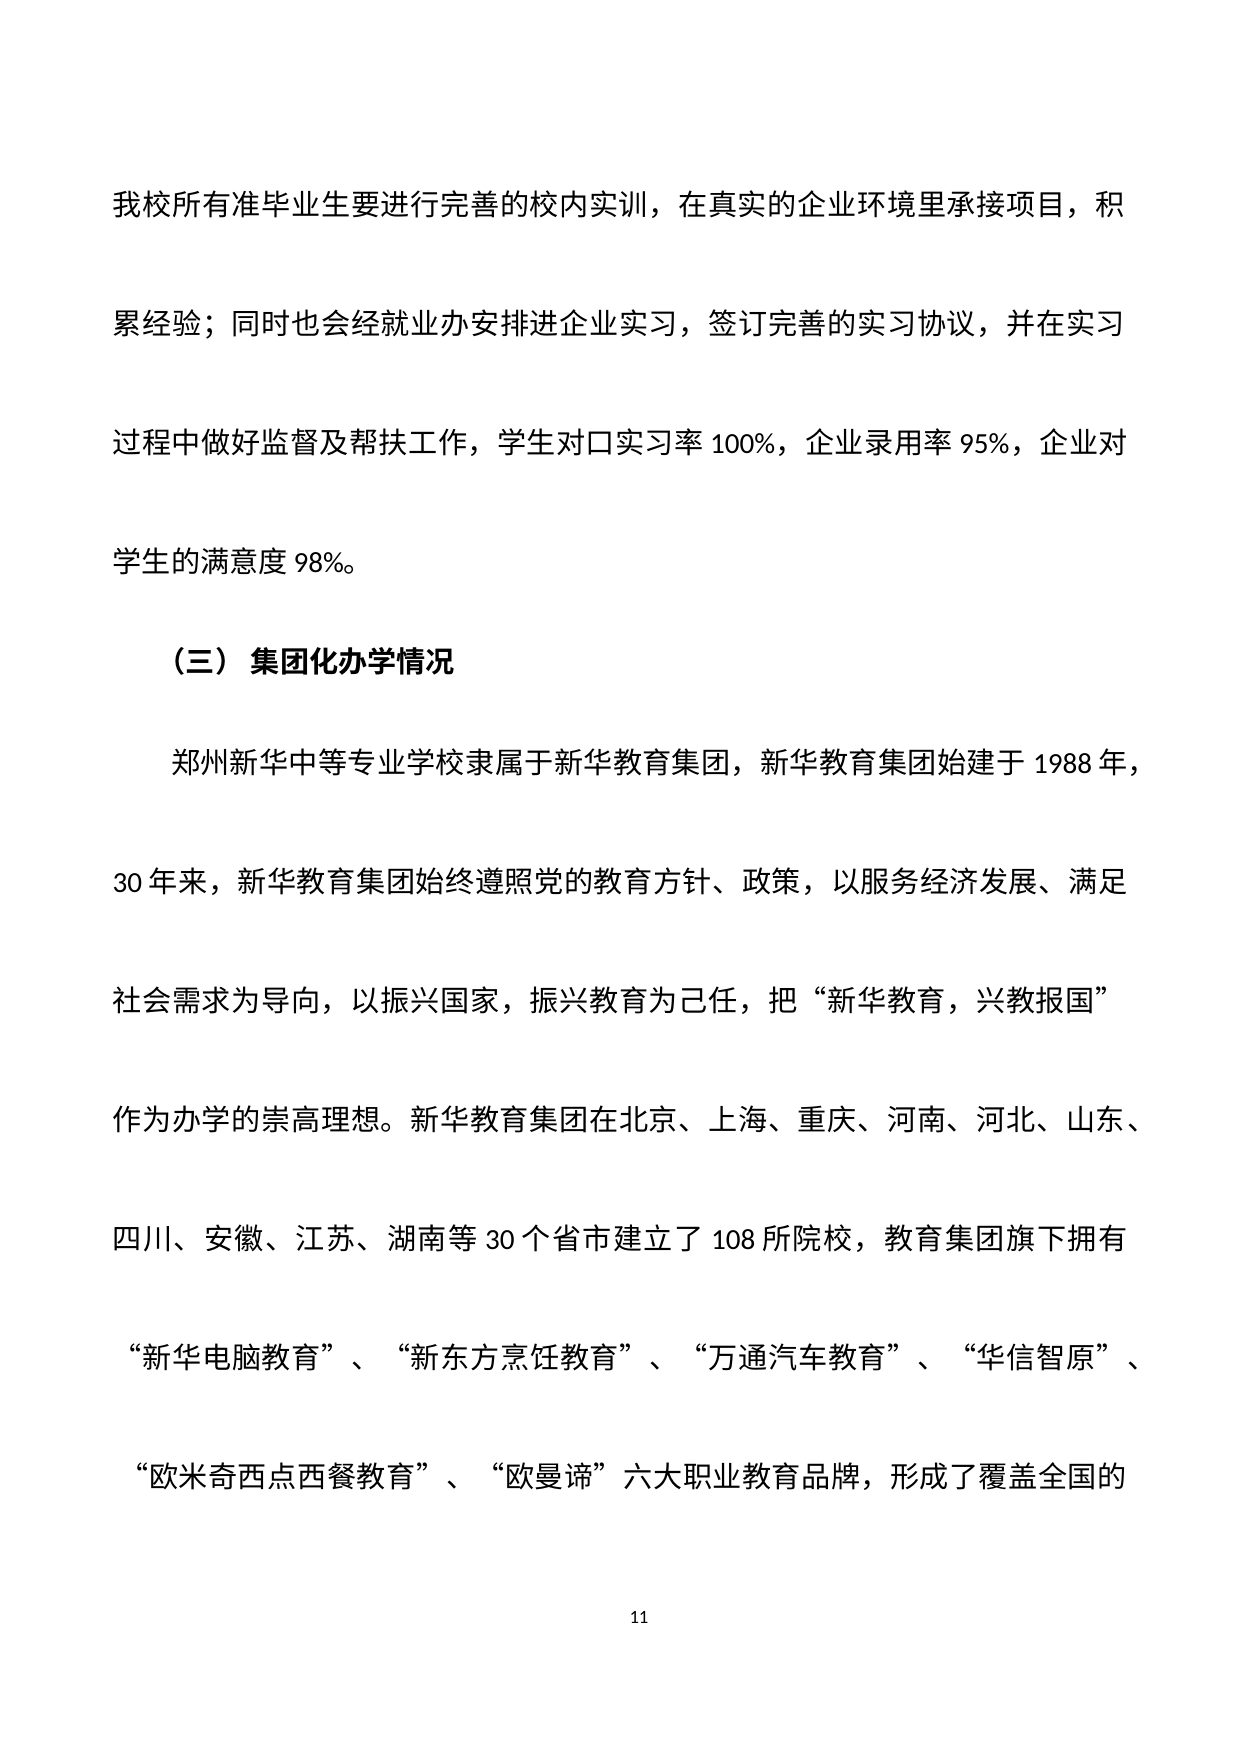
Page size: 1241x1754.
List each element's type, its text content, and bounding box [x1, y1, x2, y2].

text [112, 721, 1128, 1514]
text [112, 163, 1128, 599]
subtitle 集团化办学情况 [112, 620, 1128, 700]
